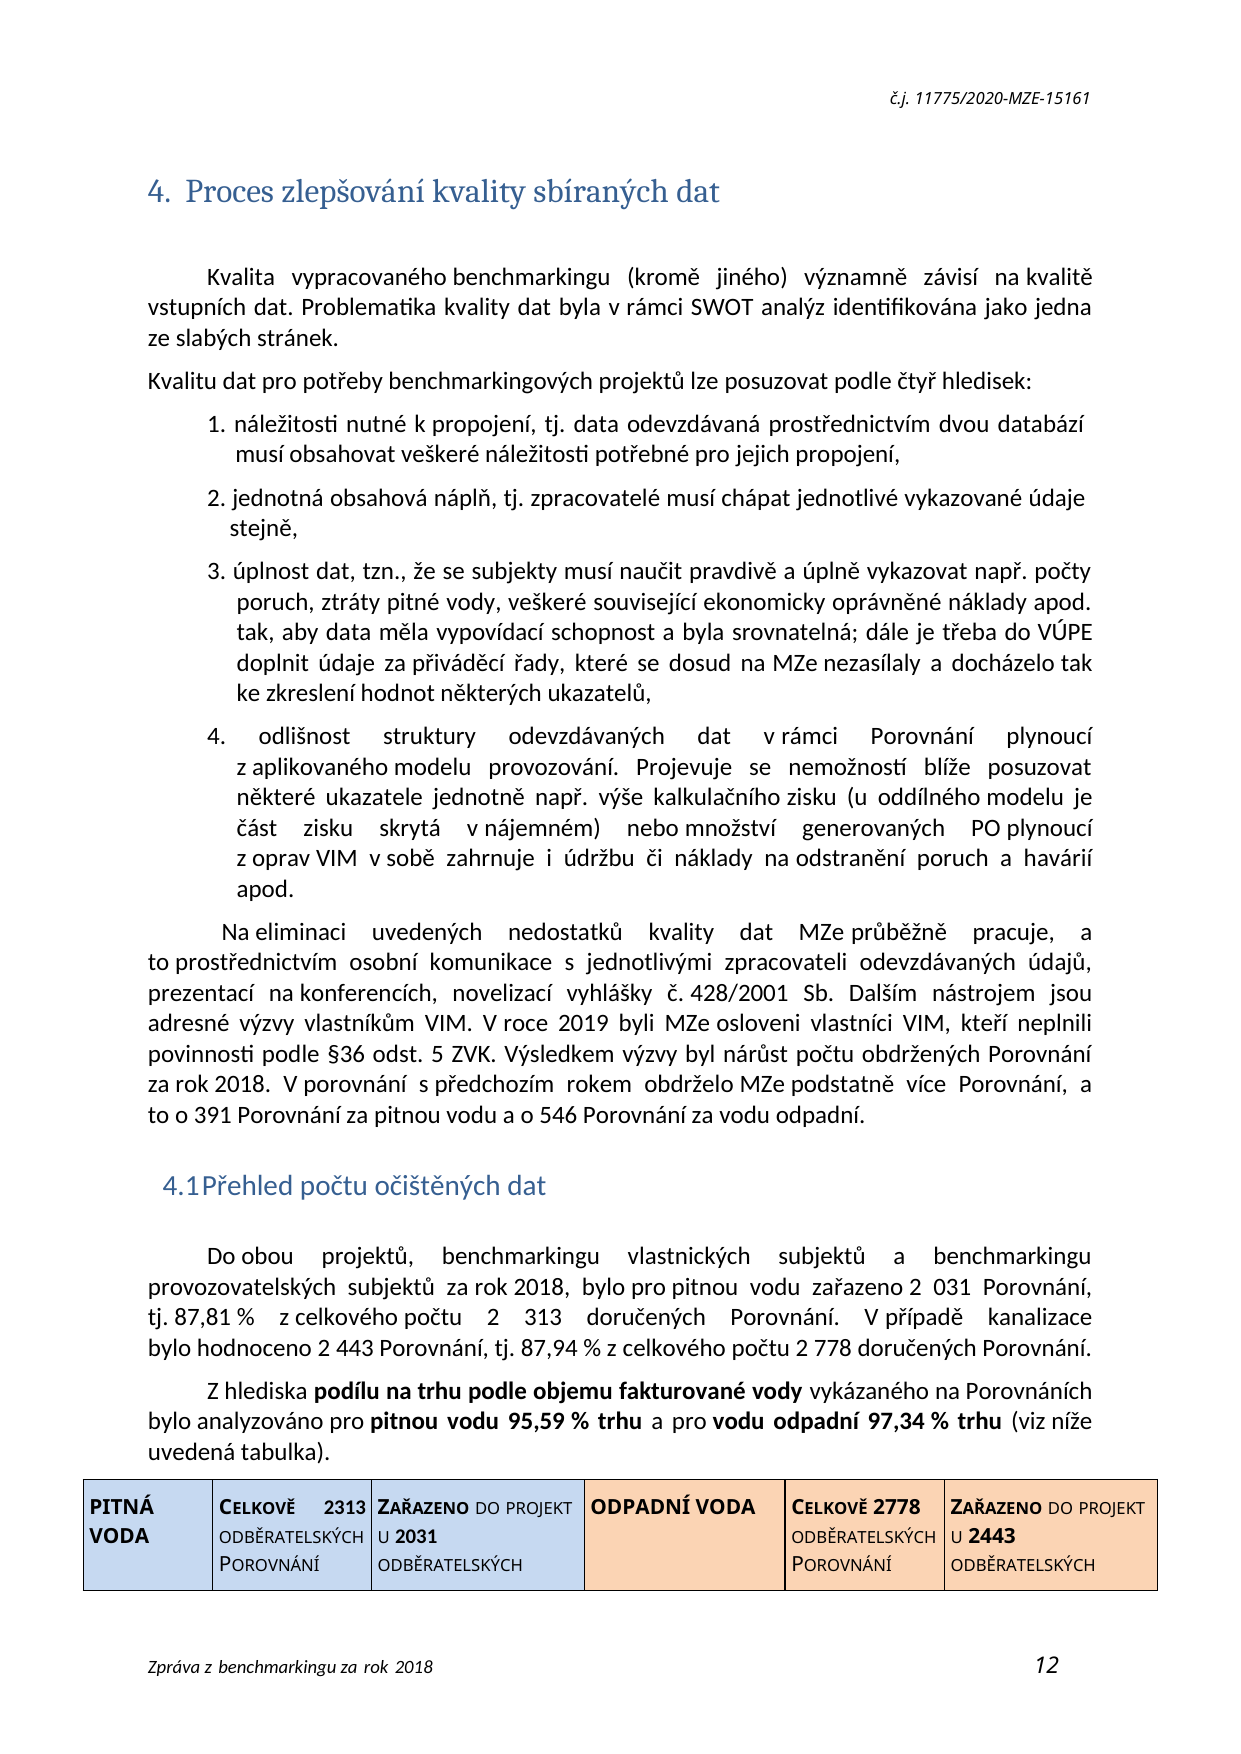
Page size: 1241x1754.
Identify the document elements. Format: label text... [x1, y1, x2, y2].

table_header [786, 1480, 944, 1590]
table_header PITNÁ VODA [84, 1480, 212, 1590]
subtitle Přehled počtu očištěných dat [162, 1167, 1092, 1203]
text Kvalitu dat pro potřeby benchmarkingových projektů lze posuzovat podle čtyř hledisek: [148, 365, 1092, 396]
table_header ODPADNÍ VODA [585, 1480, 784, 1590]
text Do obou projektů, benchmarkingu vlastnických subjektů a benchmarkingu provozovatelských subjektů za rok 2018, bylo pro pitnou vodu zařazeno 2 031 Porovnání, tj. 87,81 % z celkového počtu 2 313 doručených Porovnání. V případě kanalizace bylo hodnoceno 2 443 Porovnání, tj. 87,94 % z celkového počtu 2 778 doručených Porovnání. [148, 1240, 1092, 1362]
text Z hlediska podílu na trhu podle objemu fakturované vody vykázaného na Porovnáních bylo analyzováno pro pitnou vodu 95,59 % trhu a pro vodu odpadní 97,34 % trhu (viz níže uvedená tabulka). [148, 1375, 1092, 1466]
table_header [945, 1480, 1157, 1590]
text 4. odlišnost struktury odevzdávaných dat v rámci Porovnání plynoucí z aplikovaného modelu provozování. Projevuje se nemožností blíže posuzovat některé ukazatele jednotně např. výše kalkulačního zisku (u oddílného modelu je část zisku skrytá v nájemném) nebo množství generovaných PO plynoucí z oprav VIM v sobě zahrnuje i údržbu či náklady na odstranění poruch a havárií apod. [207, 720, 1092, 903]
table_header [372, 1480, 584, 1590]
text Kvalita vypracovaného benchmarkingu (kromě jiného) významně závisí na kvalitě vstupních dat. Problematika kvality dat byla v rámci SWOT analýz identifikována jako jedna ze slabých stránek. [148, 261, 1092, 353]
text 1. náležitosti nutné k propojení, tj. data odevzdávaná prostřednictvím dvou databází musí obsahovat veškeré náležitosti potřebné pro jejich propojení, [207, 408, 1092, 469]
text Na eliminaci uvedených nedostatků kvality dat MZe průběžně pracuje, a to prostřednictvím osobní komunikace s jednotlivými zpracovateli odevzdávaných údajů, prezentací na konferencích, novelizací vyhlášky č. 428/2001 Sb. Dalším nástrojem jsou adresné výzvy vlastníkům VIM. V roce 2019 byli MZe osloveni vlastníci VIM, kteří neplnili povinnosti podle §36 odst. 5 ZVK. Výsledkem výzvy byl nárůst počtu obdržených Porovnání za rok 2018. V porovnání s předchozím rokem obdrželo MZe podstatně více Porovnání, a to o 391 Porovnání za pitnou vodu a o 546 Porovnání za vodu odpadní. [148, 916, 1092, 1129]
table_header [213, 1480, 371, 1590]
text 2. jednotná obsahová náplň, tj. zpracovatelé musí chápat jednotlivé vykazované údaje stejně, [207, 482, 1092, 543]
subtitle Proces zlepšování kvality sbíraných dat [148, 173, 1092, 211]
text 3. úplnost dat, tzn., že se subjekty musí naučit pravdivě a úplně vykazovat např. počty poruch, ztráty pitné vody, veškeré související ekonomicky oprávněné náklady apod. tak, aby data měla vypovídací schopnost a byla srovnatelná; dále je třeba do VÚPE doplnit údaje za přiváděcí řady, které se dosud na MZe nezasílaly a docházelo tak ke zkreslení hodnot některých ukazatelů, [207, 555, 1092, 708]
